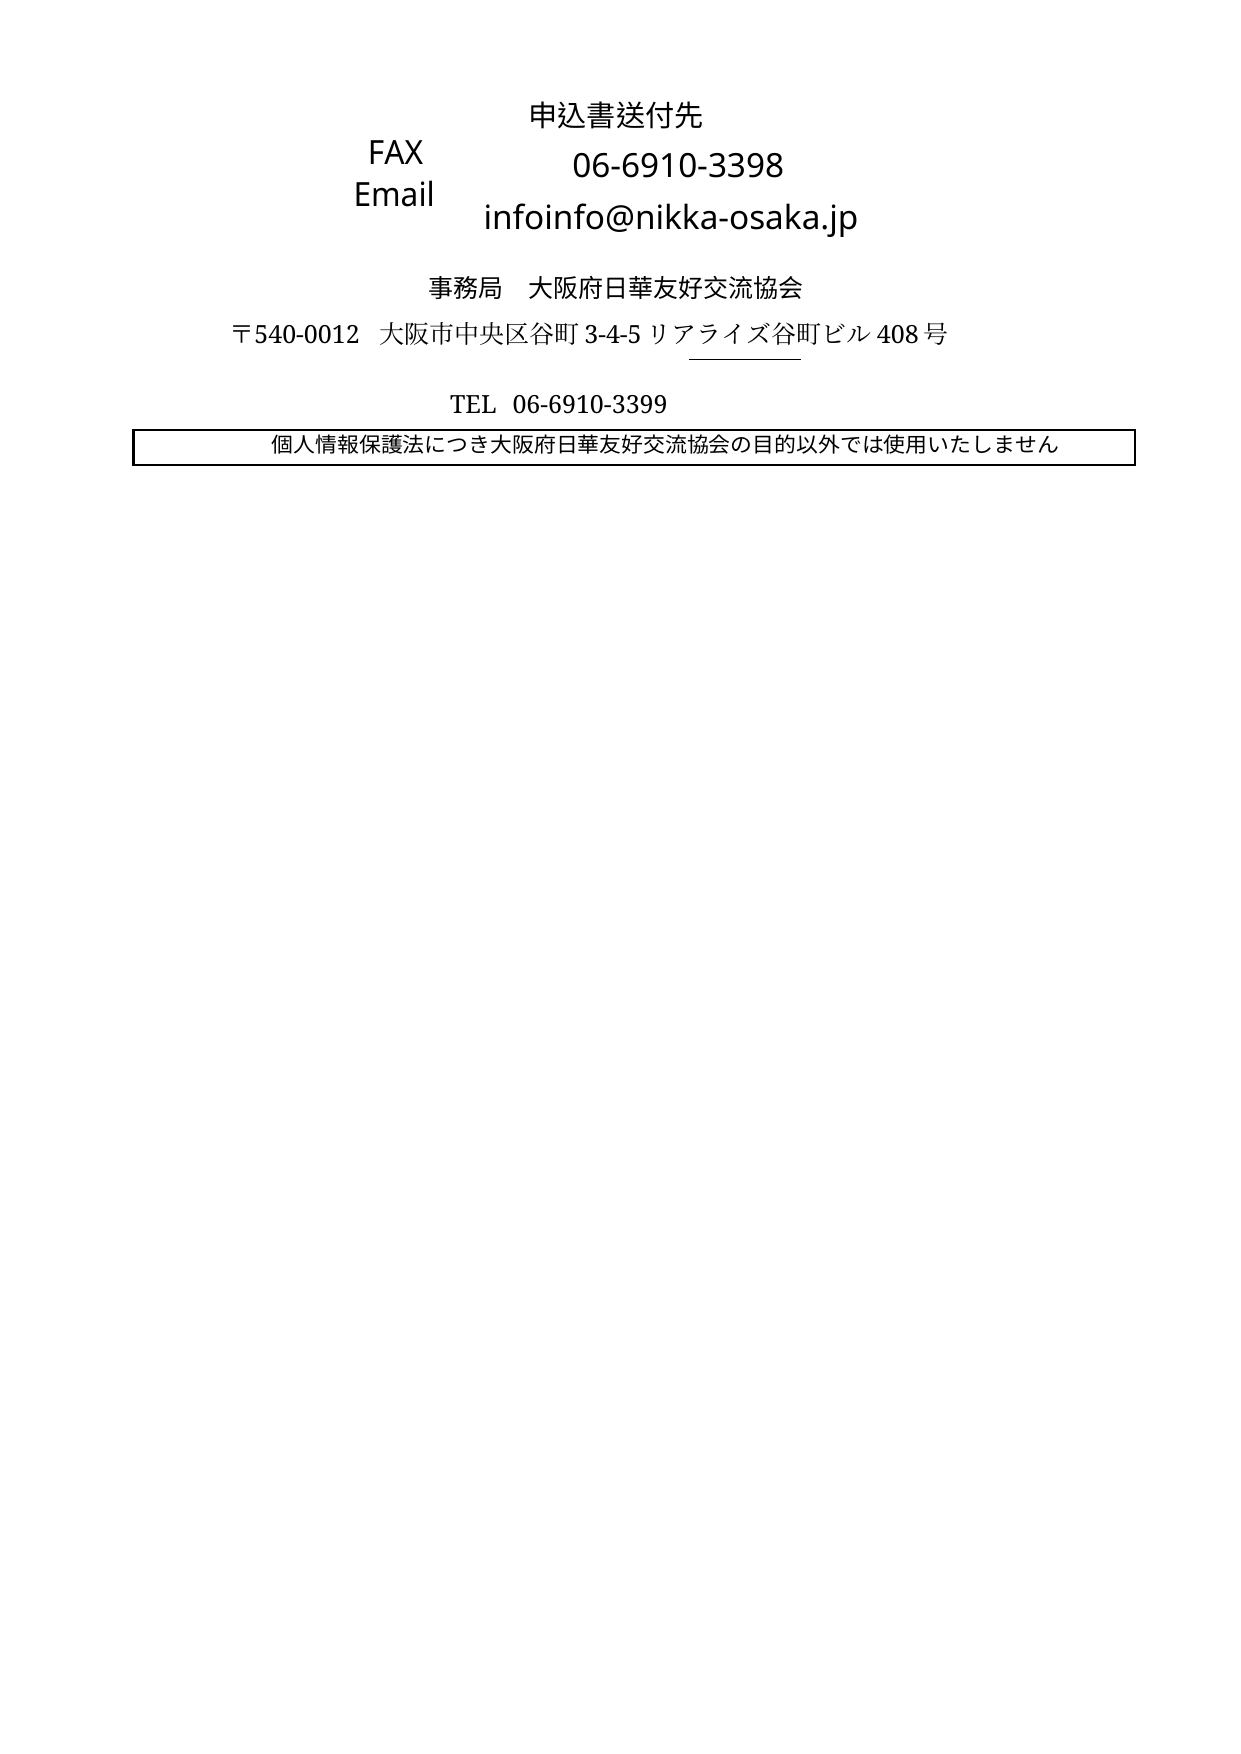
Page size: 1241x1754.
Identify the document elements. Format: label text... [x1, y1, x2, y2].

text 06-6910-3398 [439, 142, 904, 187]
text TEL 06-6910-3399 [102, 387, 1015, 421]
text Email [102, 173, 434, 214]
text 申込書送付先 [528, 95, 1130, 135]
subtitle FAX [102, 131, 423, 173]
text 事務局 大阪府日華友好交流協会 [429, 271, 1130, 305]
text infoinfo@nikka-osaka.jp [439, 194, 903, 239]
text 〒540-0012 大阪市中央区谷町3-4-5リアライズ谷町ビル408号 [229, 315, 1130, 351]
